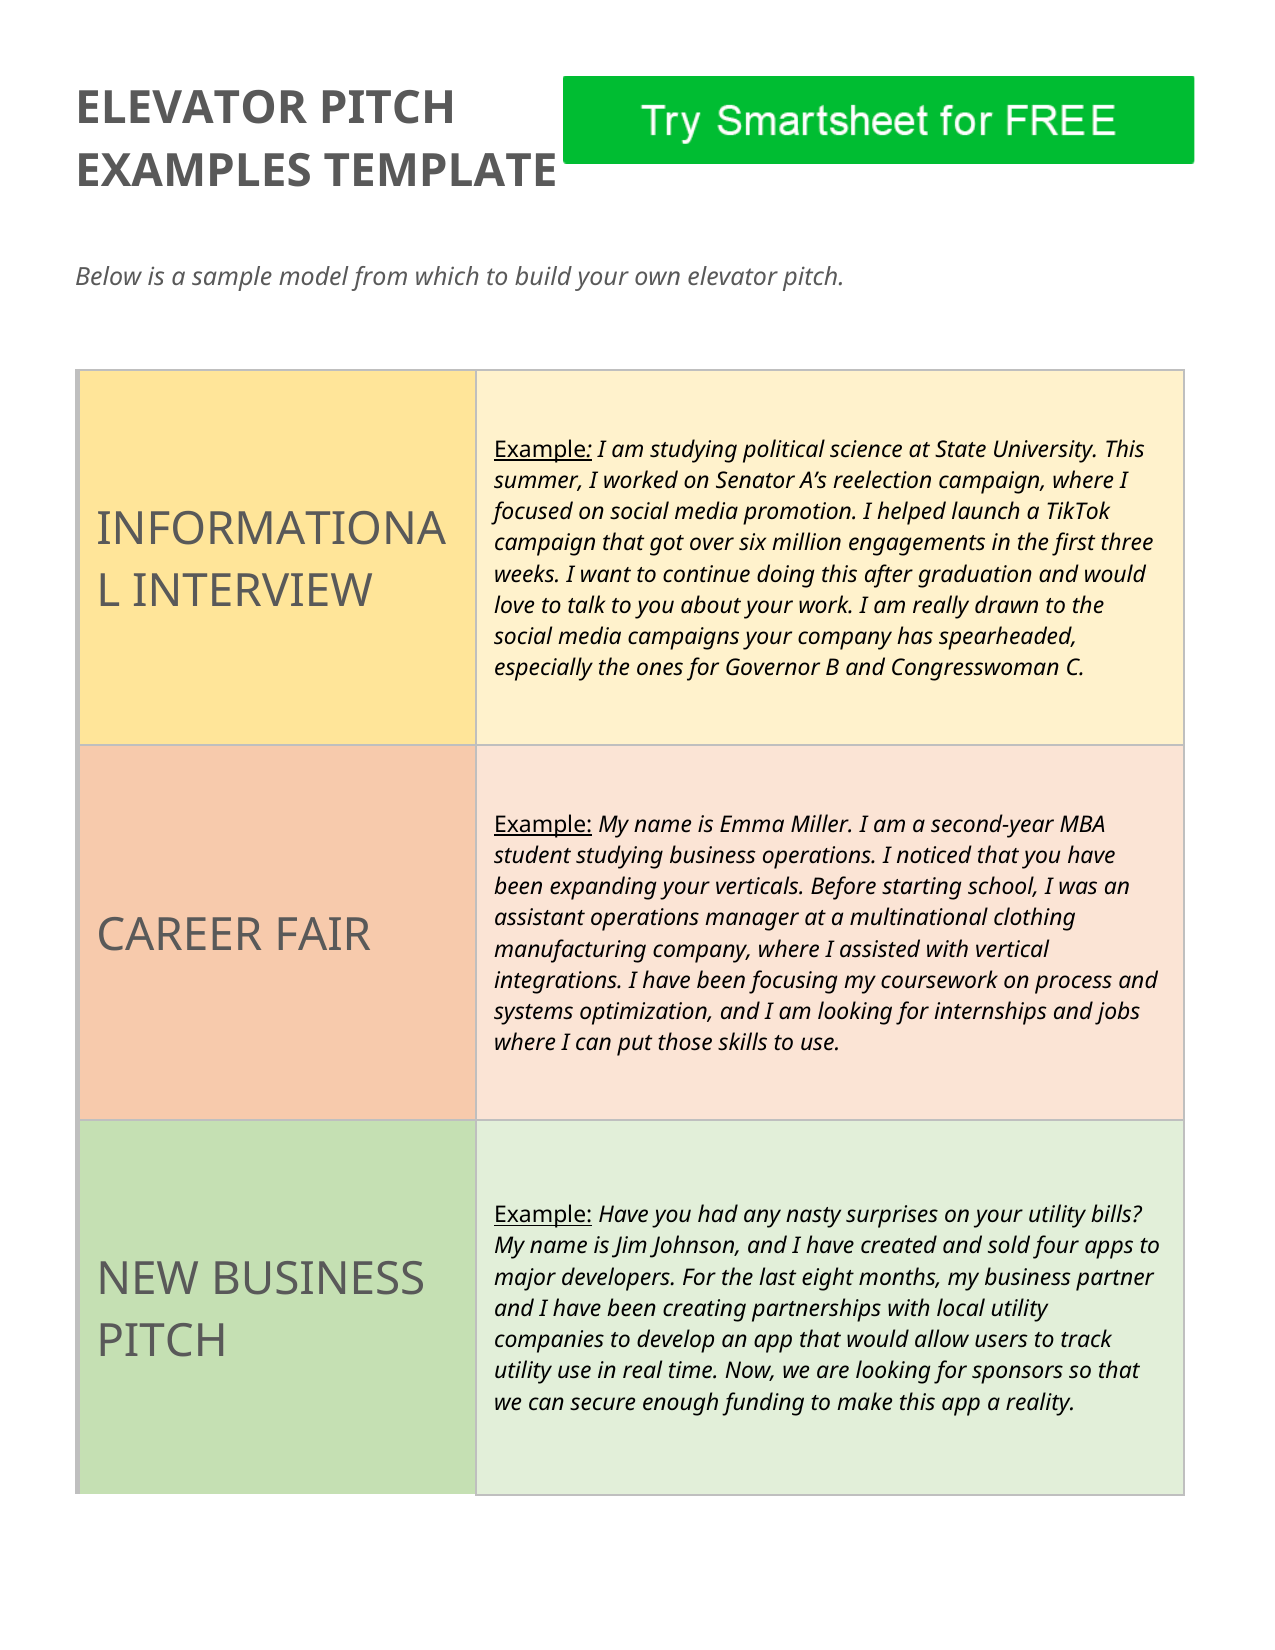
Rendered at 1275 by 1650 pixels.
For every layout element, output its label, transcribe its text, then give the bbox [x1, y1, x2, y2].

text Below is a sample model from which to build your own elevator pitch. [75, 259, 1200, 293]
table_header Example: I am studying political science at State University. This summer, I worked on Senator A’s reelection campaign, where I focused on social media promotion. I helped launch a TikTok campaign that got over six million engagements in the first three weeks. I want to continue doing this after graduation and would love to talk to you about your work. I am really drawn to the social media campaigns your company has spearheaded, especially the ones for Governor B and Congresswoman C. [477, 371, 1183, 744]
picture [563, 76, 1195, 164]
table_header INFORMATIONAL INTERVIEW [80, 371, 475, 744]
table_cell Example: Have you had any nasty surprises on your utility bills? My name is Jim Johnson, and I have created and sold four apps to major developers. For the last eight months, my business partner and I have been creating partnerships with local utility companies to develop an app that would allow users to track utility use in real time. Now, we are looking for sponsors so that we can secure enough funding to make this app a reality. [477, 1121, 1183, 1494]
table_cell CAREER FAIR [80, 746, 475, 1119]
table_cell Example: My name is Emma Miller. I am a second-year MBA student studying business operations. I noticed that you have been expanding your verticals. Before starting school, I was an assistant operations manager at a multinational clothing manufacturing company, where I assisted with vertical integrations. I have been focusing my coursework on process and systems optimization, and I am looking for internships and jobs where I can put those skills to use. [477, 746, 1183, 1119]
table_cell NEW BUSINESS PITCH [80, 1121, 475, 1494]
